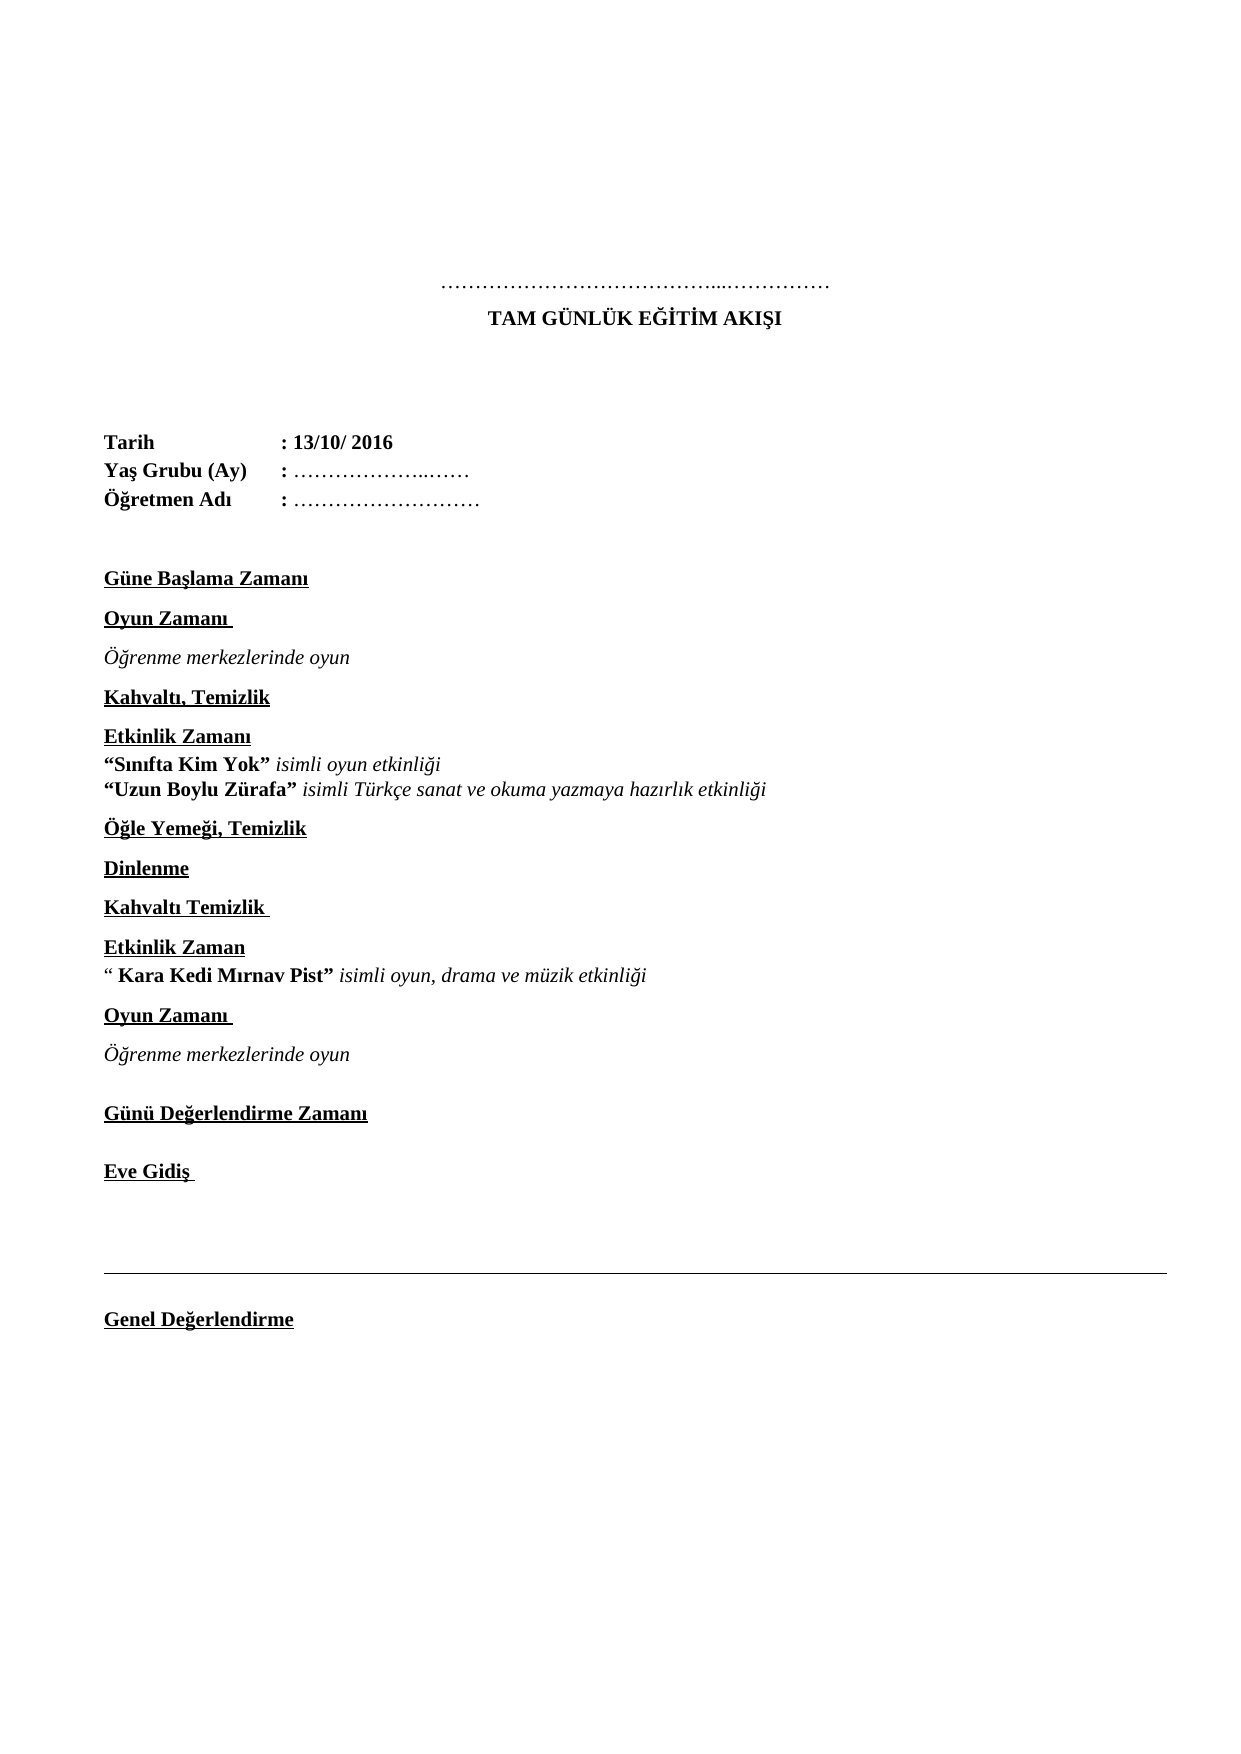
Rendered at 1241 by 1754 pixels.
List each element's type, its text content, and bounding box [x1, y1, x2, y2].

text “Sınıfta Kim Yok” isimli oyun etkinliği [103, 752, 1167, 776]
text …………………………………...…………… [103, 269, 1167, 293]
text Etkinlik Zaman [103, 923, 1167, 959]
text Yaş Grubu (Ay) : ………………..…… [103, 458, 1167, 482]
text Günü Değerlendirme Zamanı [103, 1099, 1167, 1124]
text “ Kara Kedi Mırnav Pist” isimli oyun, drama ve müzik etkinliği [103, 963, 1167, 987]
text Kahvaltı Temizlik [103, 884, 1167, 919]
text Oyun Zamanı [103, 594, 1167, 629]
text Öğretmen Adı : ……………………… [103, 487, 1167, 511]
text Oyun Zamanı [103, 991, 1167, 1027]
text Dinlenme [103, 844, 1167, 880]
text Kahvaltı, Temizlik [103, 673, 1167, 709]
text Genel Değerlendirme [103, 1307, 1167, 1331]
text Öğrenme merkezlerinde oyun [103, 634, 1167, 669]
text Güne Başlama Zamanı [103, 554, 1167, 590]
text “Uzun Boylu Zürafa” isimli Türkçe sanat ve okuma yazmaya hazırlık etkinliği [103, 776, 1167, 801]
text TAM GÜNLÜK EĞİTİM AKIŞI [103, 306, 1167, 330]
text Etkinlik Zamanı [103, 713, 1167, 748]
text Öğrenme merkezlerinde oyun [103, 1031, 1167, 1066]
text Tarih : 13/10/ 2016 [103, 430, 1167, 454]
text Öğle Yemeği, Temizlik [103, 805, 1167, 840]
text Eve Gidiş [103, 1158, 1167, 1183]
